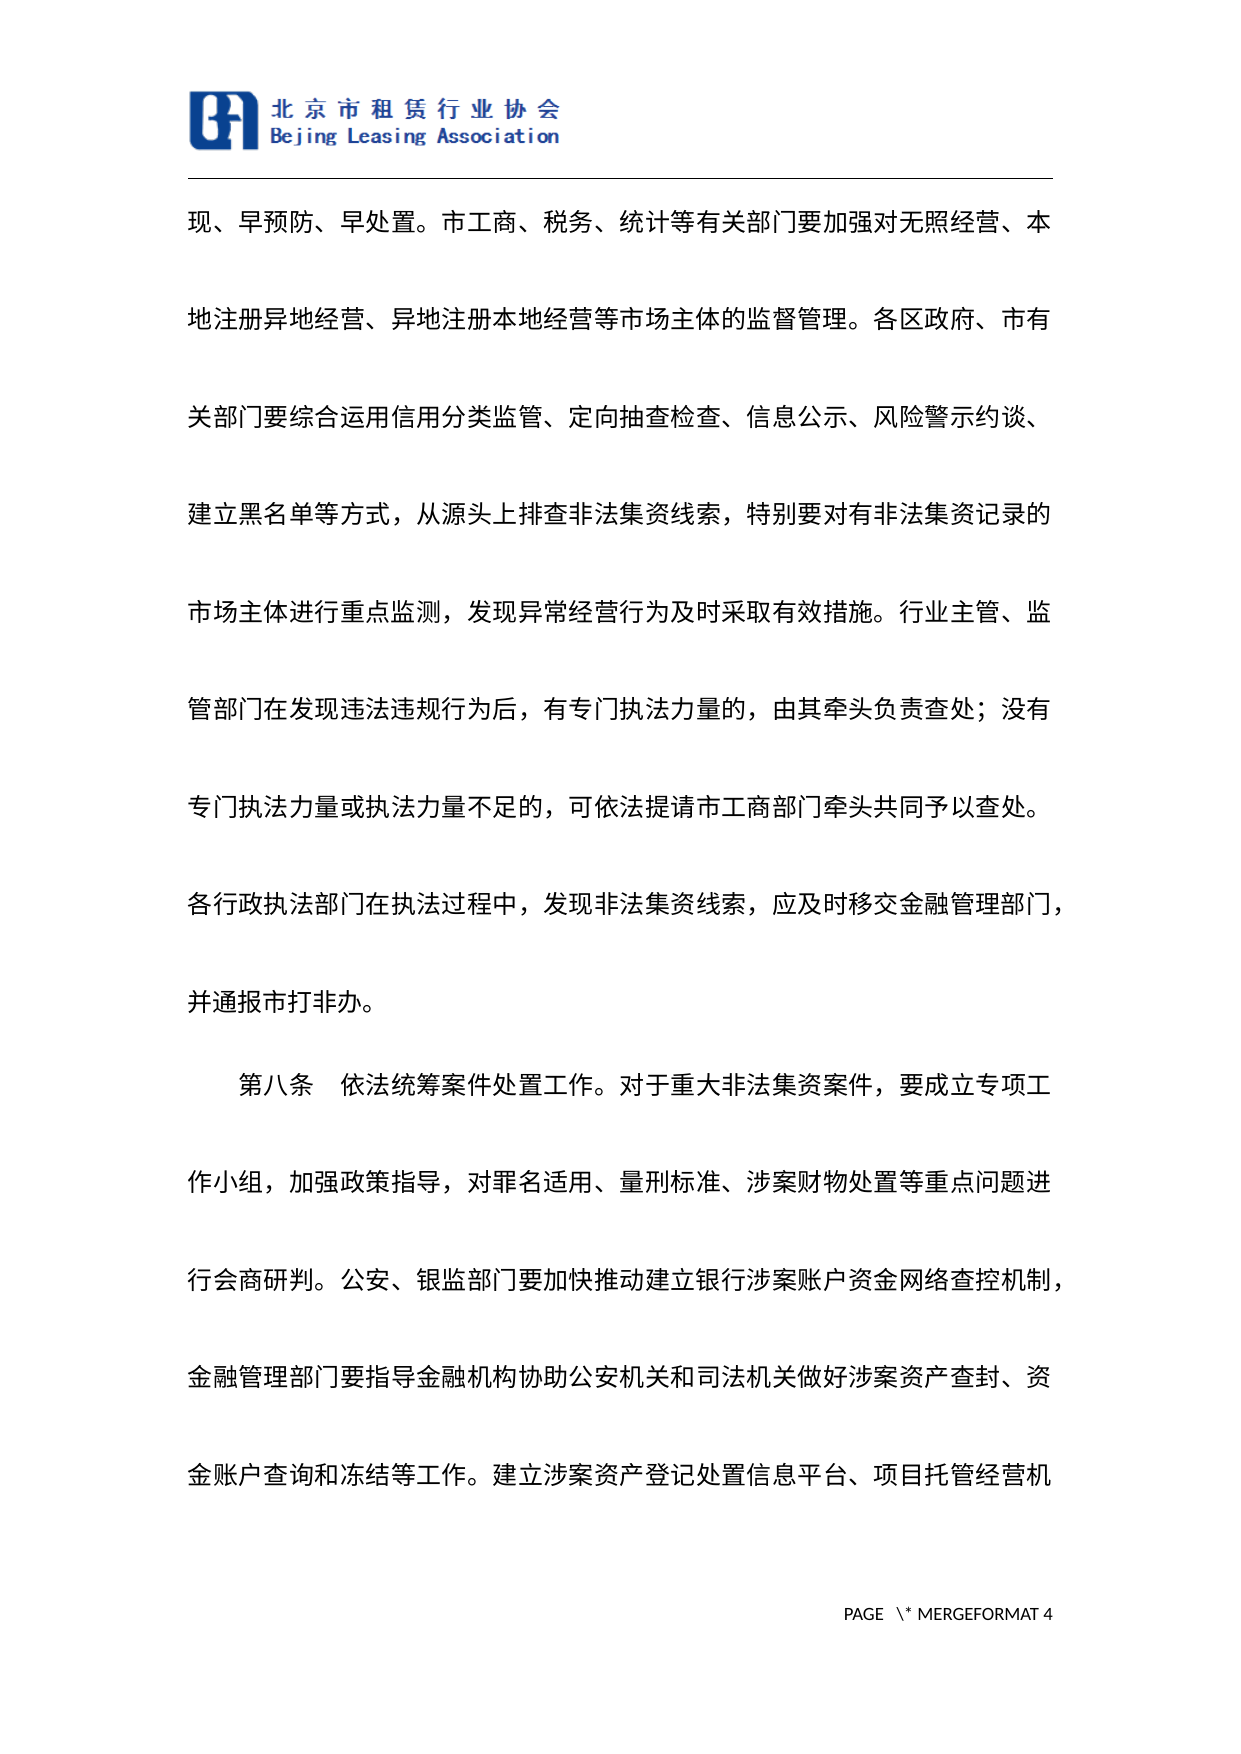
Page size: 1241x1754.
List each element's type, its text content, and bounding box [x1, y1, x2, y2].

picture [187, 88, 627, 153]
